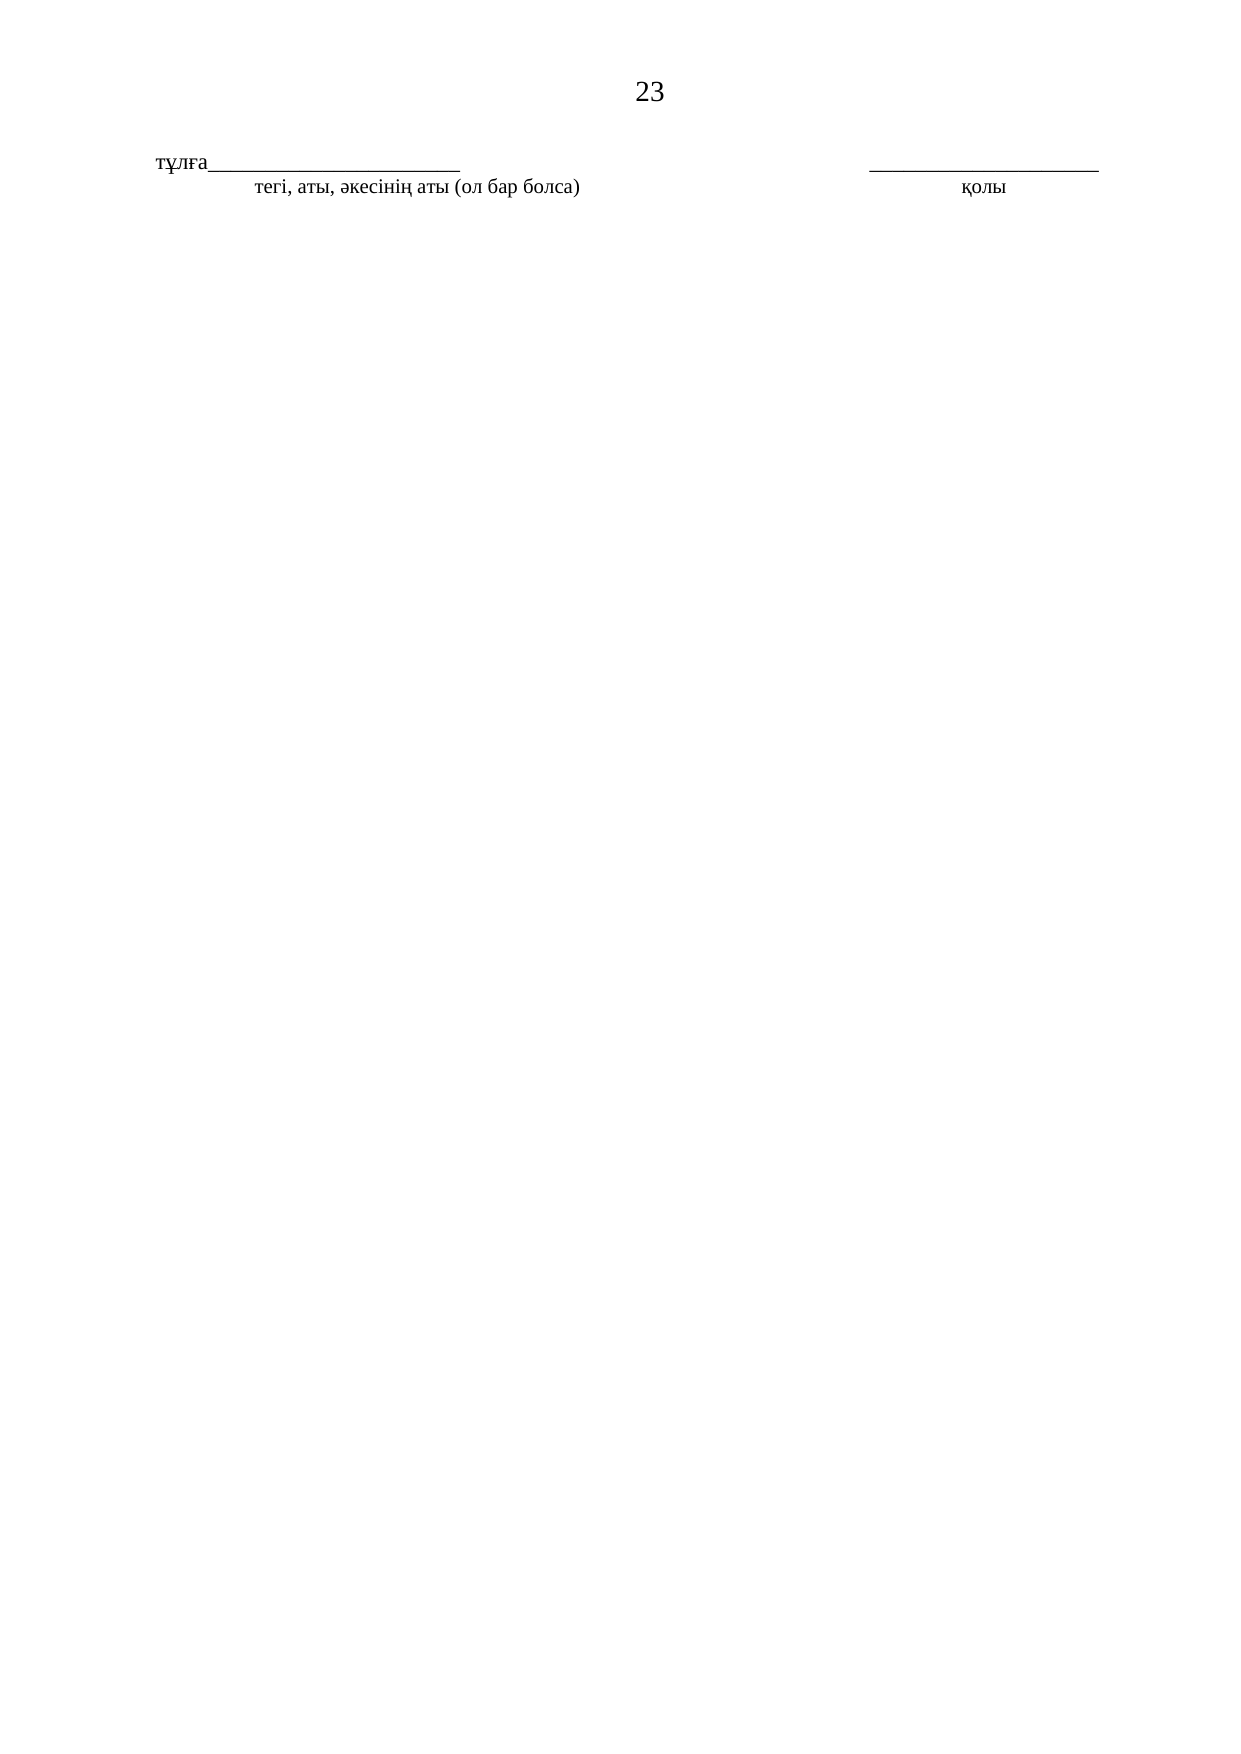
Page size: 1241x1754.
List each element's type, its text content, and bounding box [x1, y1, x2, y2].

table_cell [144, 148, 794, 174]
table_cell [794, 148, 1174, 174]
table_cell тегі, аты, әкесінің аты (ол бар болса) [144, 174, 794, 198]
table_cell қолы [794, 174, 1174, 198]
